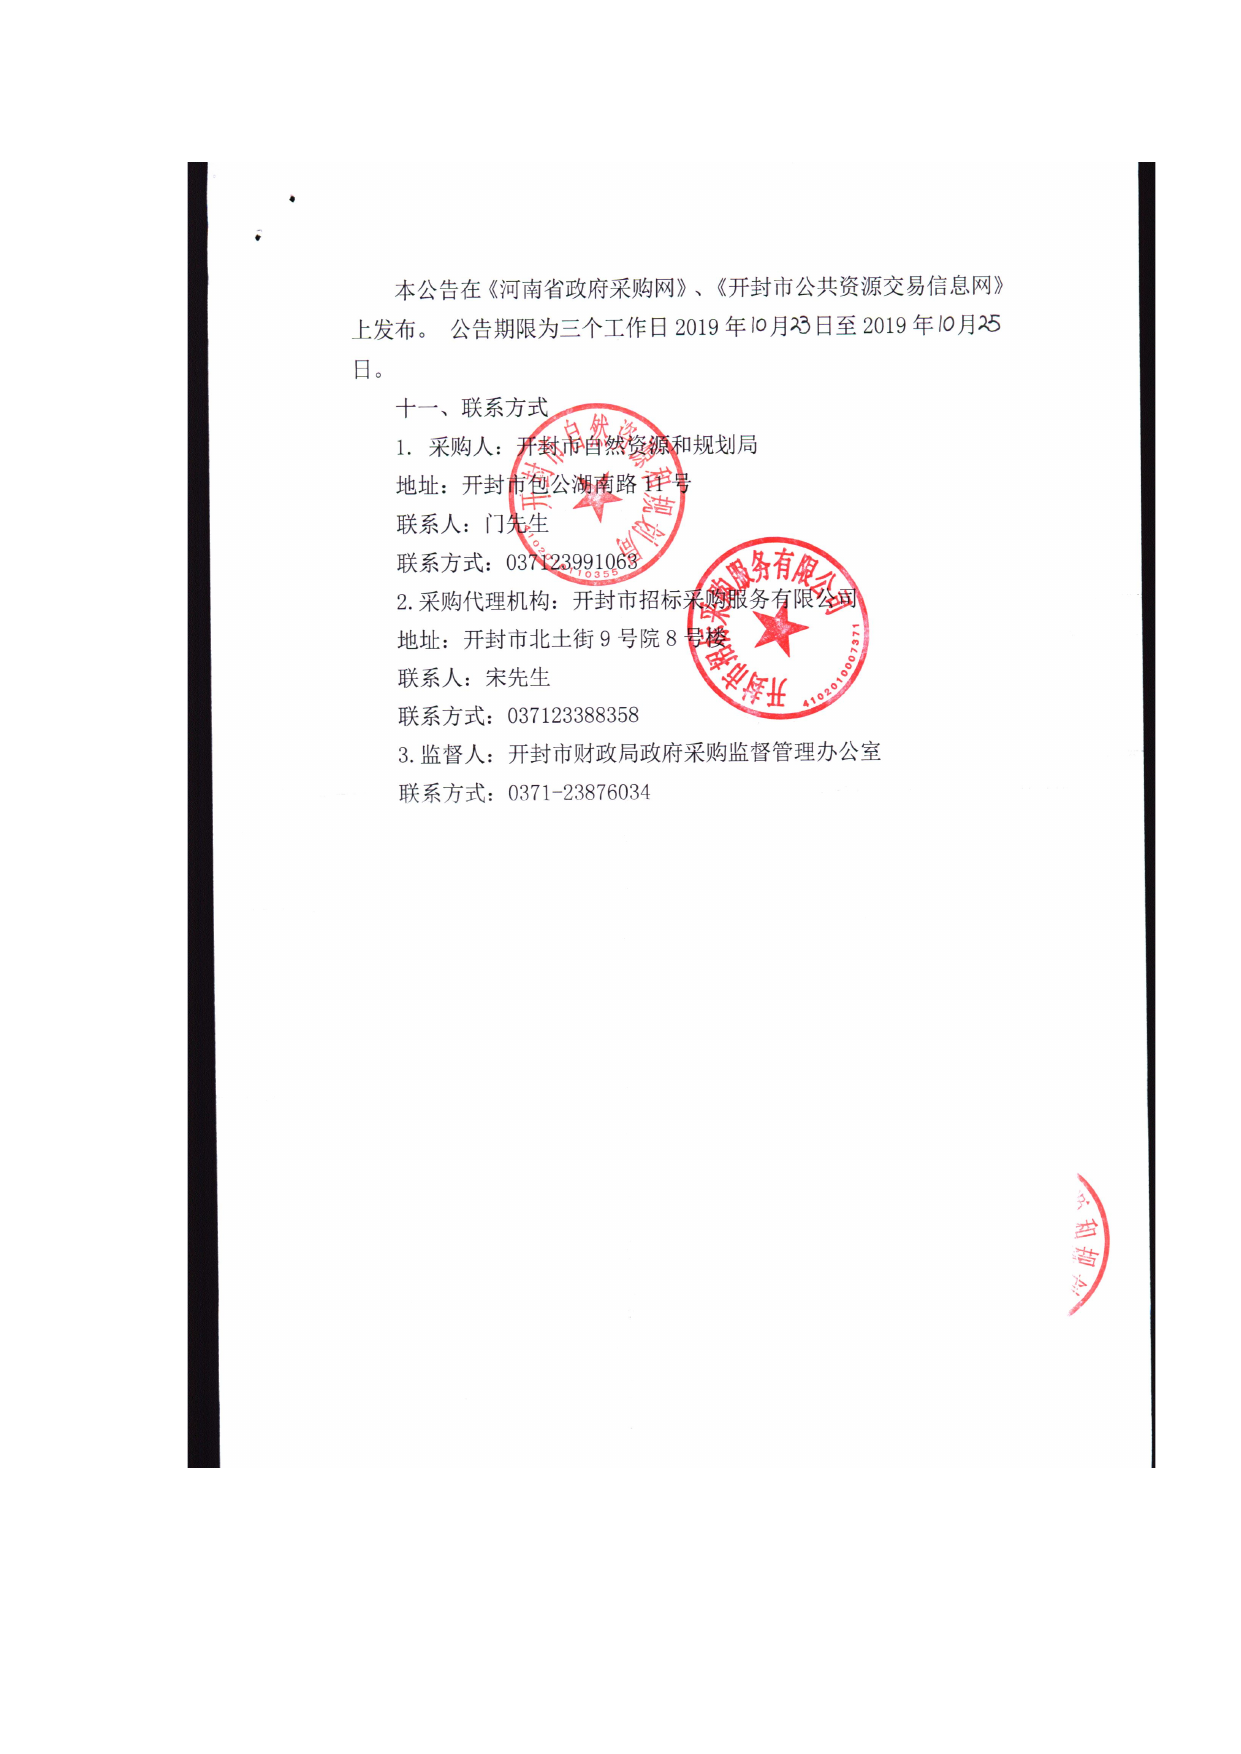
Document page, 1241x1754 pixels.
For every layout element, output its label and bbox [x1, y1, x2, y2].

picture [187, 162, 1156, 1468]
